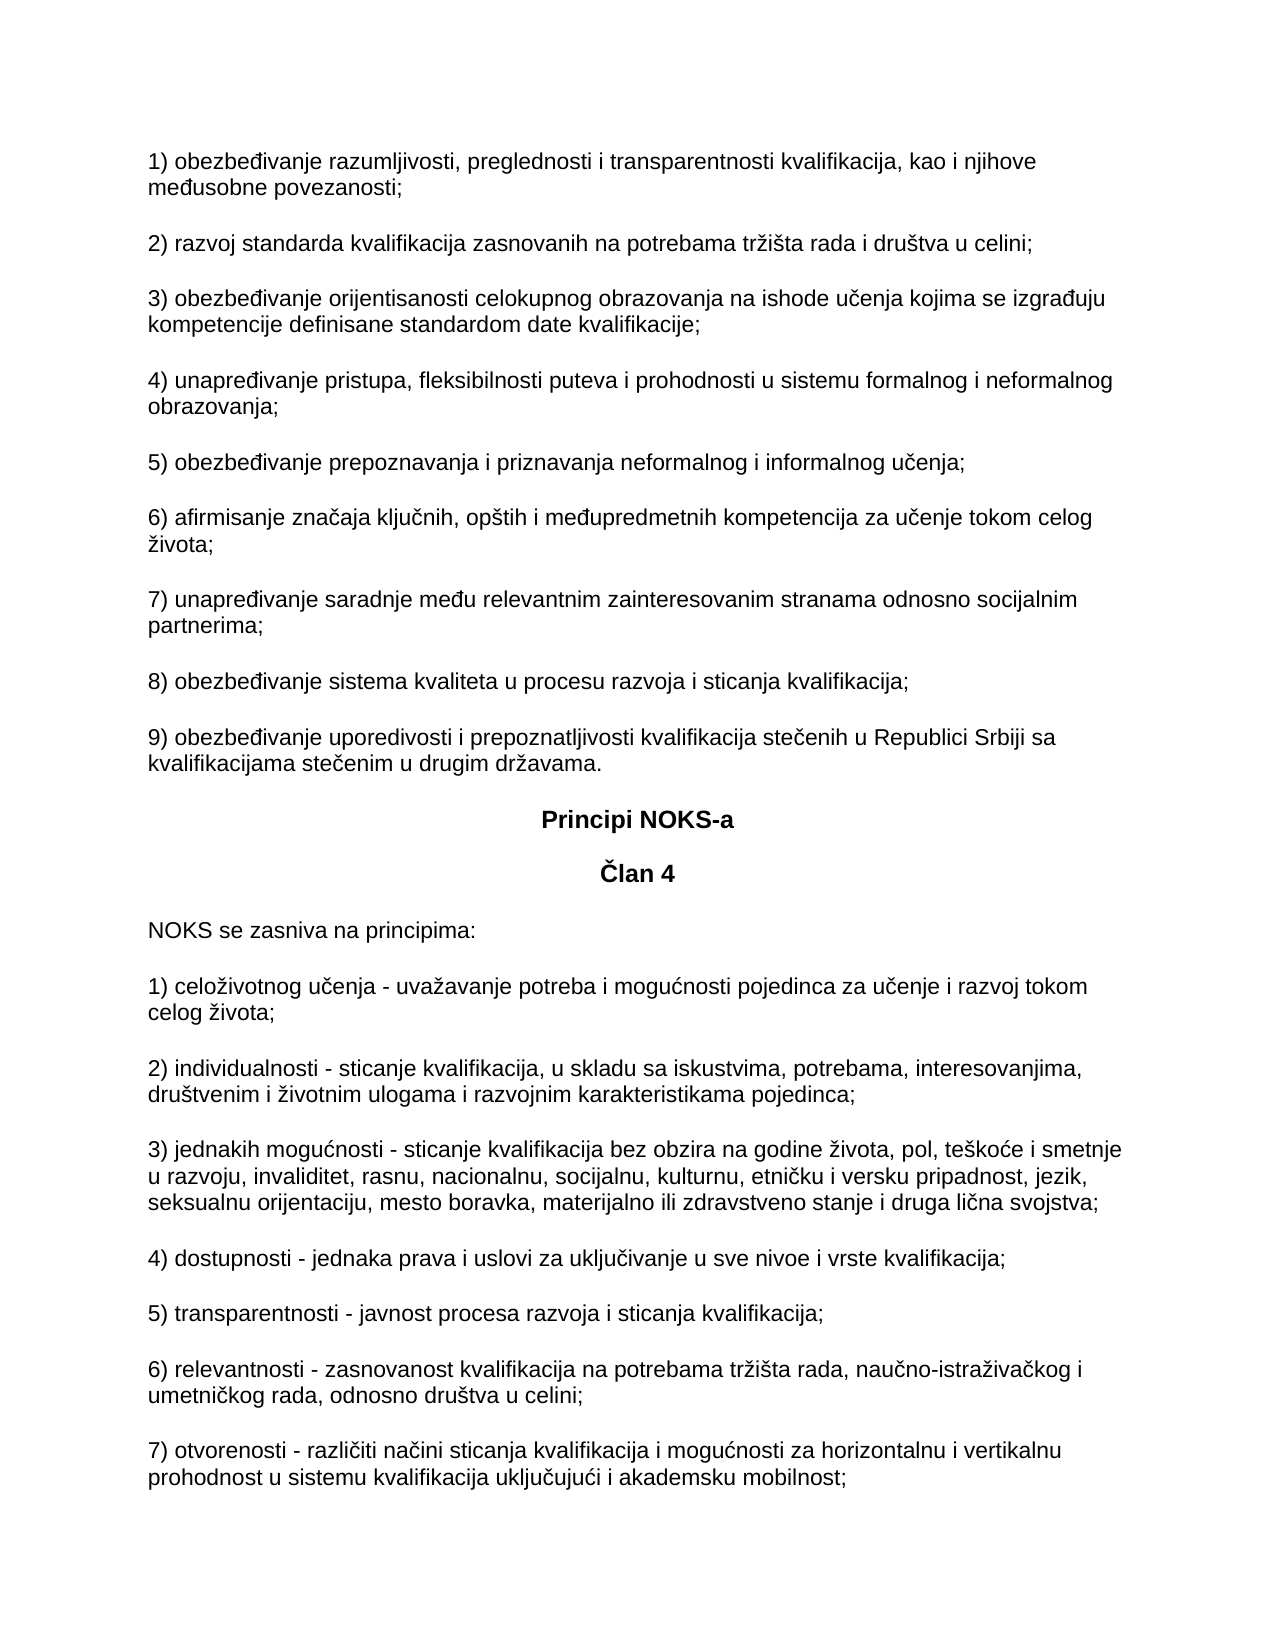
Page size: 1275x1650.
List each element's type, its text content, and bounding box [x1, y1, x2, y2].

text Član 4 [148, 859, 1127, 888]
text 2) razvoj standarda kvalifikacija zasnovanih na potrebama tržišta rada i društva u celini; [148, 229, 1127, 256]
text 6) afirmisanje značaja ključnih, opštih i međupredmetnih kompetencija za učenje tokom celog života; [148, 504, 1127, 557]
text 4) unapređivanje pristupa, fleksibilnosti puteva i prohodnosti u sistemu formalnog i neformalnog obrazovanja; [148, 367, 1127, 419]
text 1) obezbeđivanje razumljivosti, preglednosti i transparentnosti kvalifikacija, kao i njihove međusobne povezanosti; [148, 148, 1127, 200]
text 5) obezbeđivanje prepoznavanja i priznavanja neformalnog i informalnog učenja; [148, 449, 1127, 475]
text NOKS se zasniva na principima: [148, 917, 1127, 943]
text 1) celoživotnog učenja - uvažavanje potreba i mogućnosti pojedinca za učenje i razvoj tokom celog života; [148, 973, 1127, 1025]
text 8) obezbeđivanje sistema kvaliteta u procesu razvoja i sticanja kvalifikacija; [148, 668, 1127, 694]
text 9) obezbeđivanje uporedivosti i prepoznatljivosti kvalifikacija stečenih u Republici Srbiji sa kvalifikacijama stečenim u drugim državama. [148, 723, 1127, 776]
text 6) relevantnosti - zasnovanost kvalifikacija na potrebama tržišta rada, naučno-istraživačkog i umetničkog rada, odnosno društva u celini; [148, 1356, 1127, 1408]
text 2) individualnosti - sticanje kvalifikacija, u skladu sa iskustvima, potrebama, interesovanjima, društvenim i životnim ulogama i razvojnim karakteristikama pojedinca; [148, 1054, 1127, 1107]
text 3) jednakih mogućnosti - sticanje kvalifikacija bez obzira na godine života, pol, teškoće i smetnje u razvoju, invaliditet, rasnu, nacionalnu, socijalnu, kulturnu, etničku i versku pripadnost, jezik, seksualnu orijentaciju, mesto boravka, materijalno ili zdravstveno stanje i druga lična svojstva; [148, 1136, 1127, 1215]
text 4) dostupnosti - jednaka prava i uslovi za uključivanje u sve nivoe i vrste kvalifikacija; [148, 1244, 1127, 1271]
text 3) obezbeđivanje orijentisanosti celokupnog obrazovanja na ishode učenja kojima se izgrađuju kompetencije definisane standardom date kvalifikacije; [148, 285, 1127, 338]
text 7) unapređivanje saradnje među relevantnim zainteresovanim stranama odnosno socijalnim partnerima; [148, 586, 1127, 639]
text 5) transparentnosti - javnost procesa razvoja i sticanja kvalifikacija; [148, 1300, 1127, 1326]
text 7) otvorenosti - različiti načini sticanja kvalifikacija i mogućnosti za horizontalnu i vertikalnu prohodnost u sistemu kvalifikacija uključujući i akademsku mobilnost; [148, 1437, 1127, 1490]
text Principi NOKS-a [148, 805, 1127, 834]
